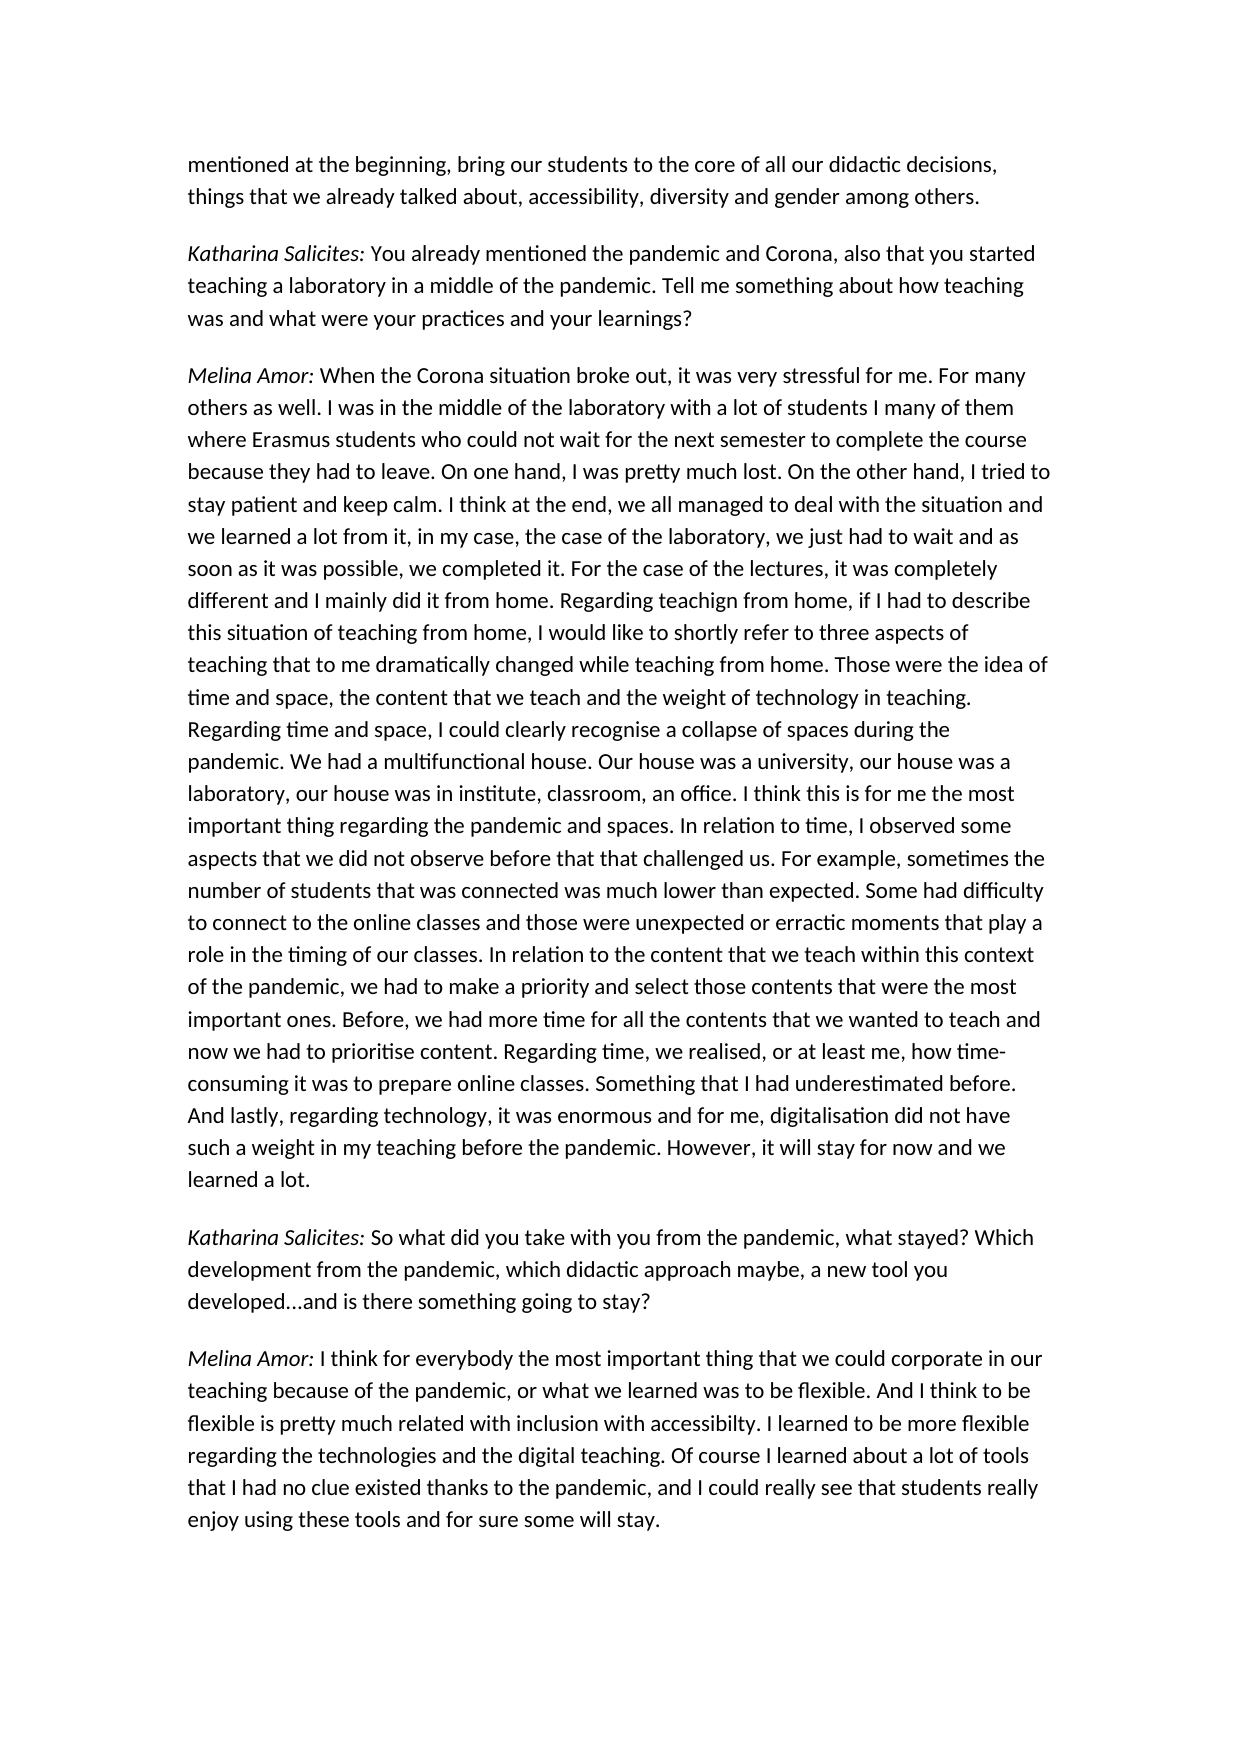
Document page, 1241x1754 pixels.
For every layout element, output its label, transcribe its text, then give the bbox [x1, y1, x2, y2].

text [187, 150, 1053, 210]
text Melina Amor: I think for everybody the most important thing that we could corporate in our teaching because of the pandemic, or what we learned was to be flexible. And I think to be flexible is pretty much related with inclusion with accessibilty. I learned to be more flexible regarding the technologies and the digital teaching. Of course I learned about a lot of tools that I had no clue existed thanks to the pandemic, and I could really see that students really enjoy using these tools and for sure some will stay. [187, 1344, 1053, 1533]
text Melina Amor: When the Corona situation broke out, it was very stressful for me. For many others as well. I was in the middle of the laboratory with a lot of students I many of them where Erasmus students who could not wait for the next semester to complete the course because they had to leave. On one hand, I was pretty much lost. On the other hand, I tried to stay patient and keep calm. I think at the end, we all managed to deal with the situation and we learned a lot from it, in my case, the case of the laboratory, we just had to wait and as soon as it was possible, we completed it. For the case of the lectures, it was completely different and I mainly did it from home. Regarding teachign from home, if I had to describe this situation of teaching from home, I would like to shortly refer to three aspects of teaching that to me dramatically changed while teaching from home. Those were the idea of time and space, the content that we teach and the weight of technology in teaching. Regarding time and space, I could clearly recognise a collapse of spaces during the pandemic. We had a multifunctional house. Our house was a university, our house was a laboratory, our house was in institute, classroom, an office. I think this is for me the most important thing regarding the pandemic and spaces. In relation to time, I observed some aspects that we did not observe before that that challenged us. For example, sometimes the number of students that was connected was much lower than expected. Some had difficulty to connect to the online classes and those were unexpected or erractic moments that play a role in the timing of our classes. In relation to the content that we teach within this context of the pandemic, we had to make a priority and select those contents that were the most important ones. Before, we had more time for all the contents that we wanted to teach and now we had to prioritise content. Regarding time, we realised, or at least me, how time-consuming it was to prepare online classes. Something that I had underestimated before. And lastly, regarding technology, it was enormous and for me, digitalisation did not have such a weight in my teaching before the pandemic. However, it will stay for now and we learned a lot. [187, 361, 1053, 1194]
text Katharina Salicites: You already mentioned the pandemic and Corona, also that you started teaching a laboratory in a middle of the pandemic. Tell me something about how teaching was and what were your practices and your learnings? [187, 239, 1053, 332]
text Katharina Salicites: So what did you take with you from the pandemic, what stayed? Which development from the pandemic, which didactic approach maybe, a new tool you developed...and is there something going to stay? [187, 1223, 1053, 1315]
